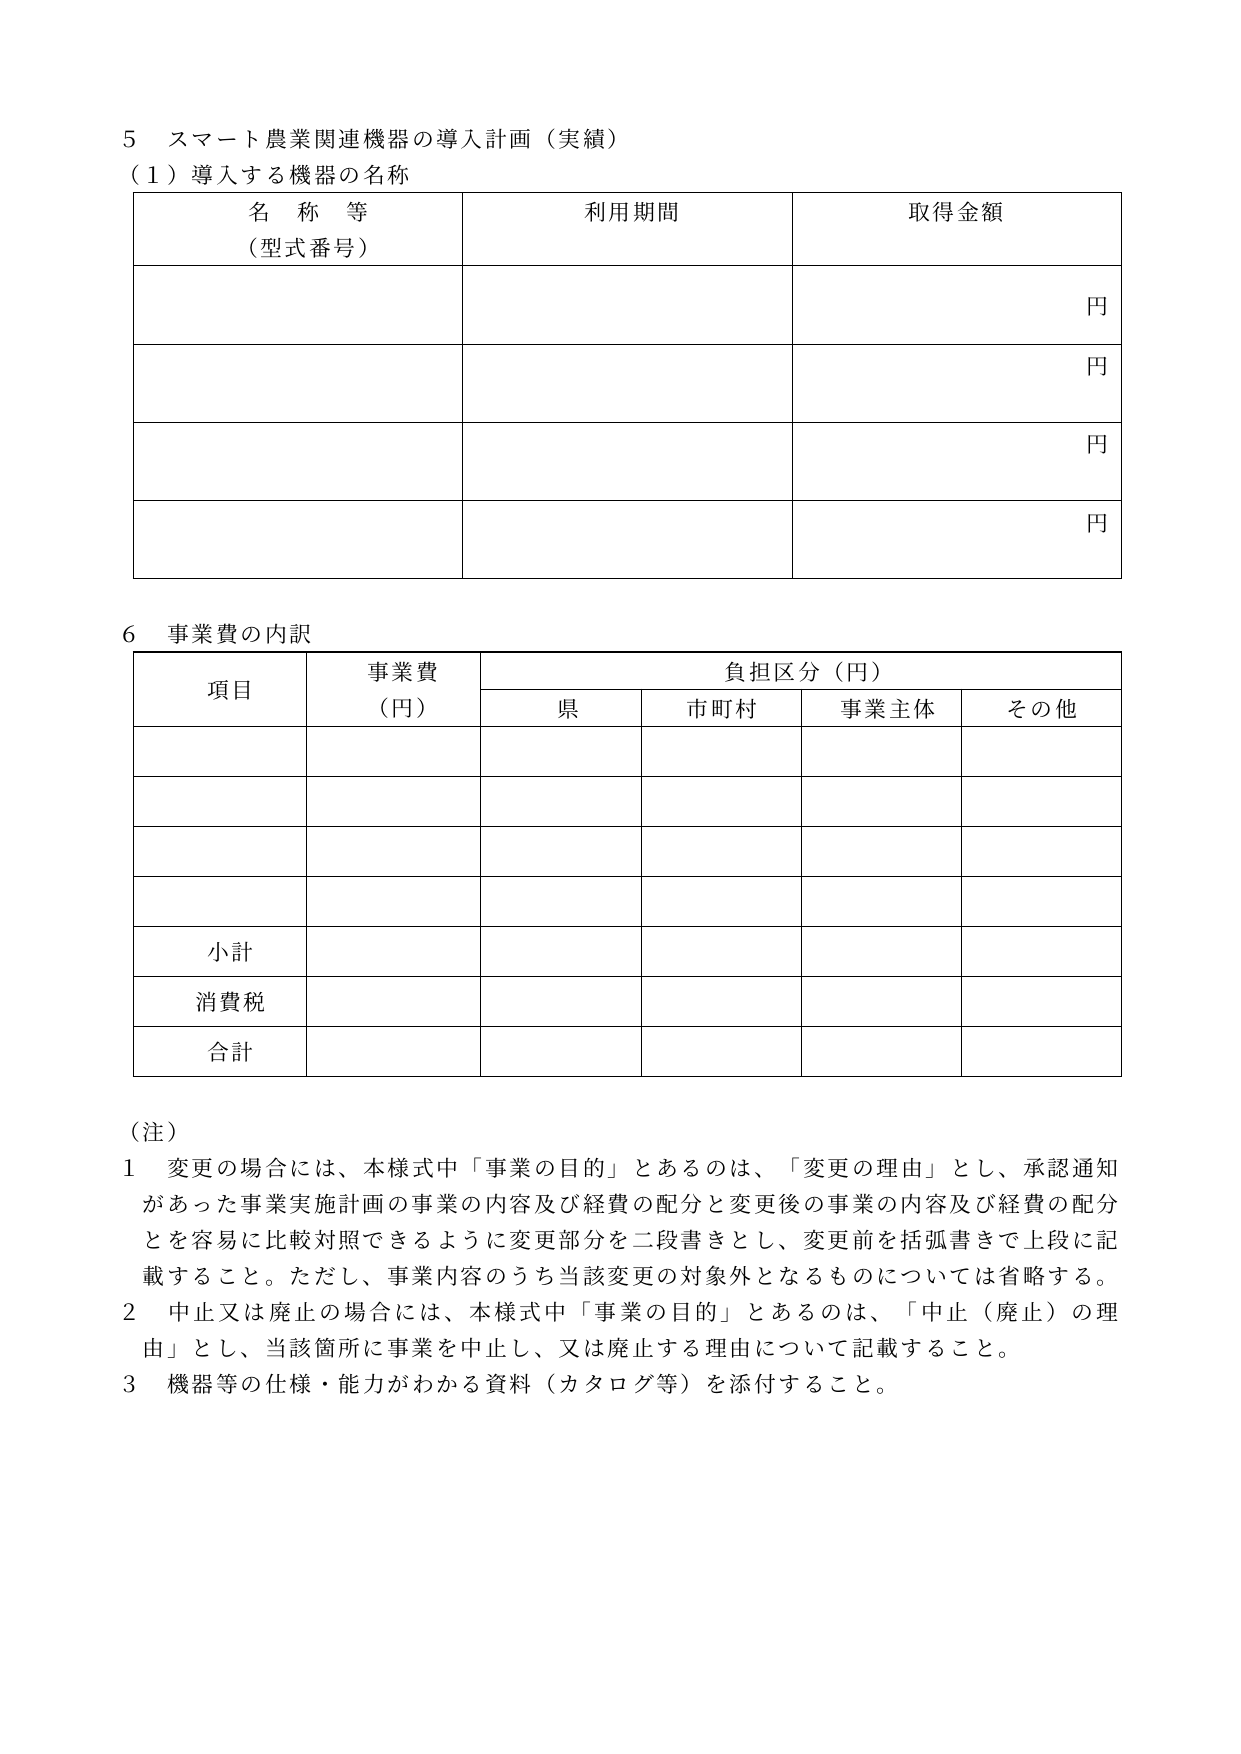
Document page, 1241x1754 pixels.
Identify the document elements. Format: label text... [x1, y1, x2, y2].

table_cell [307, 977, 480, 1026]
table_cell [642, 777, 801, 826]
table_cell [463, 501, 792, 578]
text （注） [118, 1113, 1122, 1149]
table_cell [481, 777, 641, 826]
table_cell その他 [962, 690, 1121, 726]
table_header 事業費（円） [307, 653, 480, 726]
table_cell 事業主体 [802, 690, 961, 726]
table_cell [802, 827, 961, 876]
table_header 負担区分（円） [481, 653, 1121, 688]
text ３ 機器等の仕様・能力がわかる資料（カタログ等）を添付すること。 [118, 1365, 1122, 1401]
table_cell [481, 977, 641, 1026]
table_cell [962, 927, 1121, 976]
table_cell [642, 927, 801, 976]
table_cell [962, 727, 1121, 776]
table_cell [463, 345, 792, 422]
table_cell [307, 877, 480, 926]
table_cell [802, 927, 961, 976]
table_cell 市町村 [642, 690, 801, 726]
table_cell 県 [481, 690, 641, 726]
table_cell [642, 1027, 801, 1076]
table_cell 円 [793, 345, 1121, 422]
text （１）導入する機器の名称 [118, 156, 1122, 192]
table_cell [463, 423, 792, 500]
table_cell [134, 345, 462, 422]
text ５ スマート農業関連機器の導入計画（実績） [118, 120, 1122, 156]
table_cell [802, 977, 961, 1026]
table_cell [307, 777, 480, 826]
text １ 変更の場合には、本様式中「事業の目的」とあるのは、「変更の理由」とし、承認通知があった事業実施計画の事業の内容及び経費の配分と変更後の事業の内容及び経費の配分とを容易に比較対照できるように変更部分を二段書きとし、変更前を括弧書きで上段に記載すること。ただし、事業内容のうち当該変更の対象外となるものについては省略する。 [118, 1149, 1122, 1293]
table_cell [481, 1027, 641, 1076]
table_cell [463, 266, 792, 343]
table_cell [307, 827, 480, 876]
table_cell [962, 977, 1121, 1026]
table_cell 円 [793, 423, 1121, 500]
table_cell 小計 [134, 927, 306, 976]
table_cell [802, 777, 961, 826]
table_cell [134, 423, 462, 500]
table_cell 円 [793, 266, 1121, 343]
table_cell [307, 927, 480, 976]
table_cell [642, 877, 801, 926]
table_cell [134, 777, 306, 826]
table_cell [962, 877, 1121, 926]
table_cell [481, 877, 641, 926]
table_cell [134, 727, 306, 776]
table_cell [134, 266, 462, 343]
table_cell 円 [793, 501, 1121, 578]
table_cell [642, 727, 801, 776]
table_cell [802, 727, 961, 776]
table_cell [802, 1027, 961, 1076]
table_cell [642, 827, 801, 876]
table_cell [481, 727, 641, 776]
table_cell [307, 727, 480, 776]
table_cell [134, 877, 306, 926]
table_cell [134, 827, 306, 876]
table_cell [802, 877, 961, 926]
text ２ 中止又は廃止の場合には、本様式中「事業の目的」とあるのは、「中止（廃止）の理由」とし、当該箇所に事業を中止し、又は廃止する理由について記載すること。 [118, 1293, 1122, 1365]
table_cell [134, 501, 462, 578]
table_header 取得金額 [793, 193, 1121, 265]
table_cell [962, 777, 1121, 826]
table_cell [481, 927, 641, 976]
table_cell [307, 1027, 480, 1076]
table_header 名 称 等 （型式番号） [134, 193, 462, 265]
table_cell 消費税 [134, 977, 306, 1026]
table_cell [481, 827, 641, 876]
text ６ 事業費の内訳 [118, 615, 1122, 651]
table_cell 合計 [134, 1027, 306, 1076]
table_cell [962, 1027, 1121, 1076]
table_cell [962, 827, 1121, 876]
table_header 利用期間 [463, 193, 792, 265]
table_header 項目 [134, 653, 306, 726]
table_cell [642, 977, 801, 1026]
